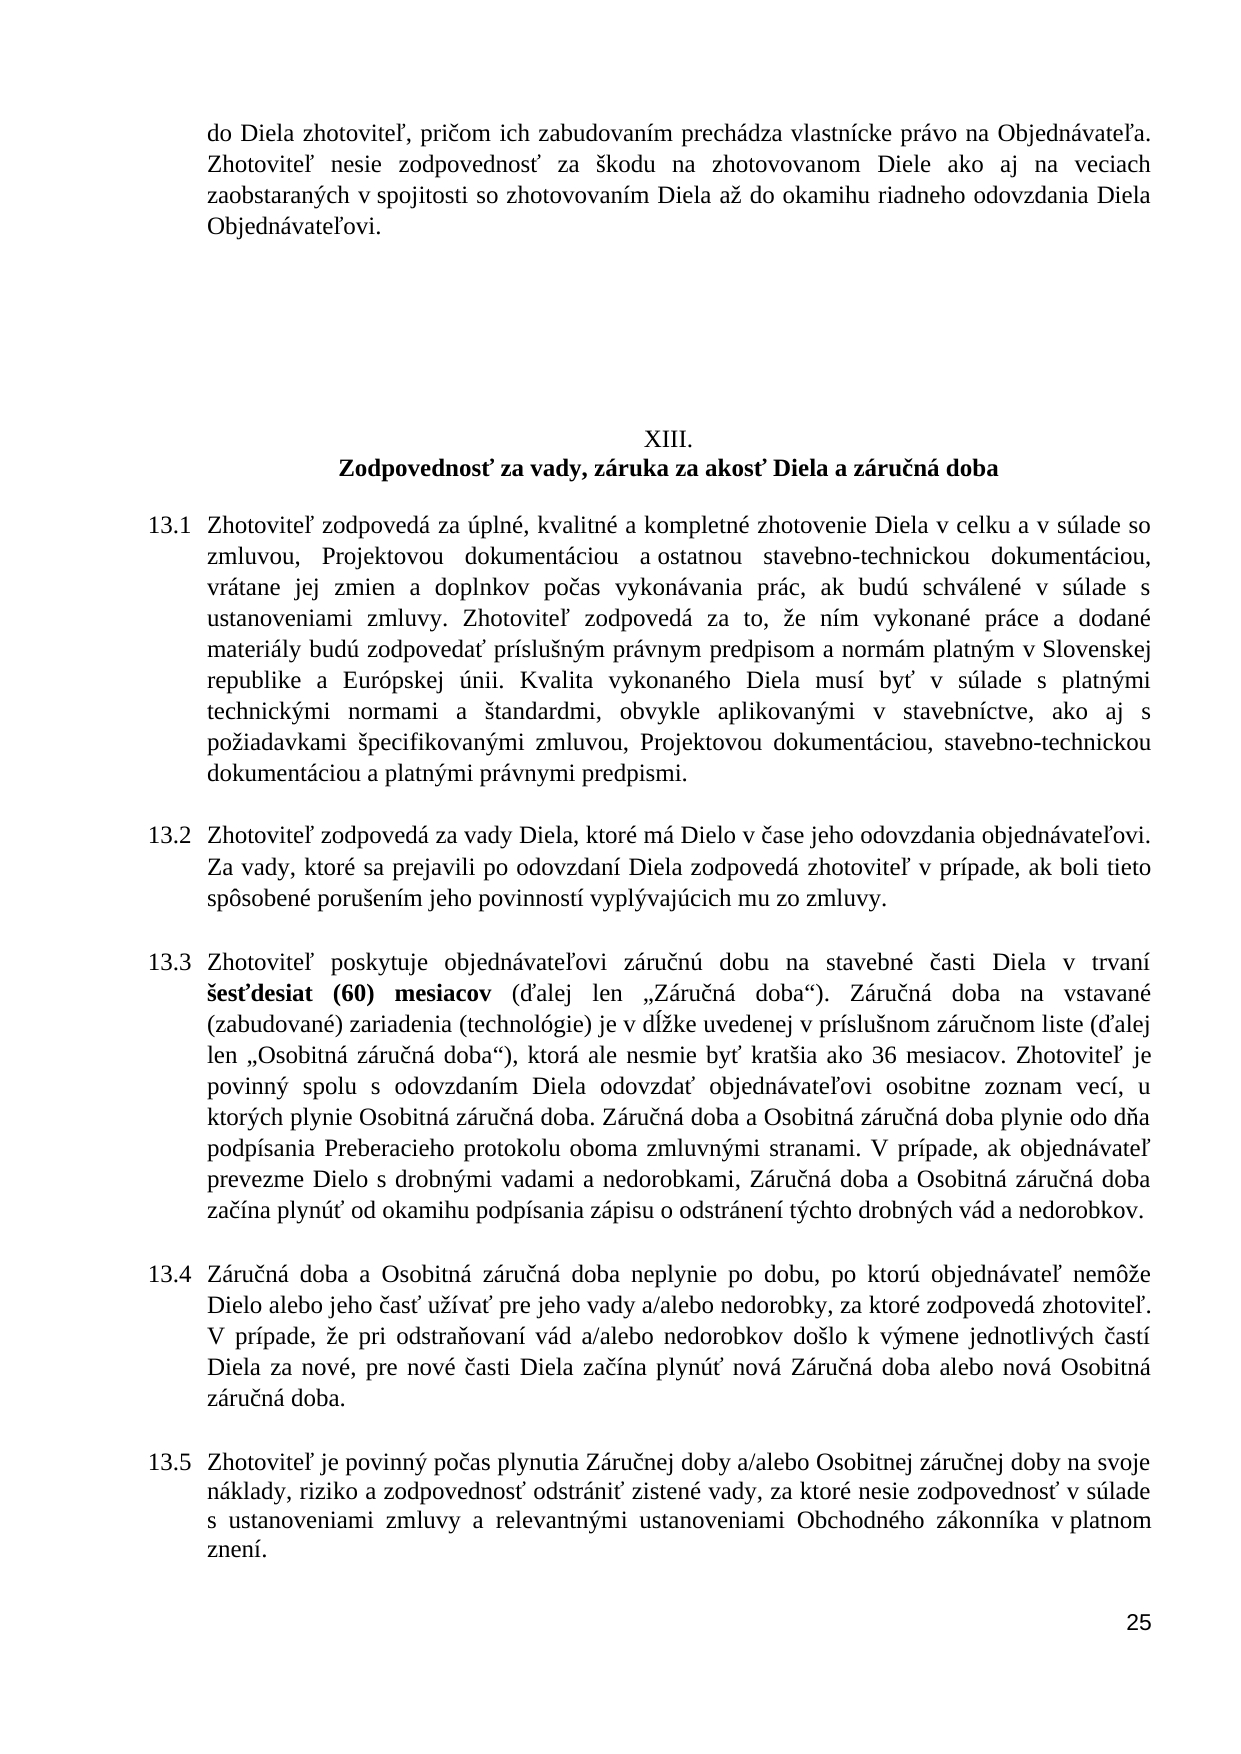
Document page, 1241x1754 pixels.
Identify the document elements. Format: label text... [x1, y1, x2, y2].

list Zhotoviteľ je povinný počas plynutia Záručnej doby a/alebo Osobitnej záručnej doby na svoje náklady, riziko a zodpovednosť odstrániť zistené vady, za ktoré nesie zodpovednosť v súlade s ustanoveniami zmluvy a relevantnými ustanoveniami Obchodného zákonníka v platnom znení. [148, 1447, 1152, 1562]
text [148, 118, 1152, 240]
list Zhotoviteľ poskytuje objednávateľovi záručnú dobu na stavebné časti Diela v trvaní šesťdesiat (60) mesiacov (ďalej len „Záručná doba“). Záručná doba na vstavané (zabudované) zariadenia (technológie) je v dĺžke uvedenej v príslušnom záručnom liste (ďalej len „Osobitná záručná doba“), ktorá ale nesmie byť kratšia ako 36 mesiacov. Zhotoviteľ je povinný spolu s odovzdaním Diela odovzdať objednávateľovi osobitne zoznam vecí, u ktorých plynie Osobitná záručná doba. Záručná doba a Osobitná záručná doba plynie odo dňa podpísania Preberacieho protokolu oboma zmluvnými stranami. V prípade, ak objednávateľ prevezme Dielo s drobnými vadami a nedorobkami, Záručná doba a Osobitná záručná doba začína plynúť od okamihu podpísania zápisu o odstránení týchto drobných vád a nedorobkov. [148, 947, 1152, 1224]
text Zodpovednosť za vady, záruka za akosť Diela a záručná doba [185, 453, 1152, 481]
list Zhotoviteľ zodpovedá za úplné, kvalitné a kompletné zhotovenie Diela v celku a v súlade so zmluvou, Projektovou dokumentáciou a ostatnou stavebno-technickou dokumentáciou, vrátane jej zmien a doplnkov počas vykonávania prác, ak budú schválené v súlade s ustanoveniami zmluvy. Zhotoviteľ zodpovedá za to, že ním vykonané práce a dodané materiály budú zodpovedať príslušným právnym predpisom a normám platným v Slovenskej republike a Európskej únii. Kvalita vykonaného Diela musí byť v súlade s platnými technickými normami a štandardmi, obvykle aplikovanými v stavebníctve, ako aj s požiadavkami špecifikovanými zmluvou, Projektovou dokumentáciou, stavebno-technickou dokumentáciou a platnými právnymi predpismi. [148, 510, 1152, 787]
list Záručná doba a Osobitná záručná doba neplynie po dobu, po ktorú objednávateľ nemôže Dielo alebo jeho časť užívať pre jeho vady a/alebo nedorobky, za ktoré zodpovedá zhotoviteľ. V prípade, že pri odstraňovaní vád a/alebo nedorobkov došlo k výmene jednotlivých častí Diela za nové, pre nové časti Diela začína plynúť nová Záručná doba alebo nová Osobitná záručná doba. [148, 1259, 1152, 1412]
list Zhotoviteľ zodpovedá za vady Diela, ktoré má Dielo v čase jeho odovzdania objednávateľovi. Za vady, ktoré sa prejavili po odovzdaní Diela zodpovedá zhotoviteľ v prípade, ak boli tieto spôsobené porušením jeho povinností vyplývajúcich mu zo zmluvy. [148, 821, 1152, 911]
text XIII. [185, 424, 1152, 453]
